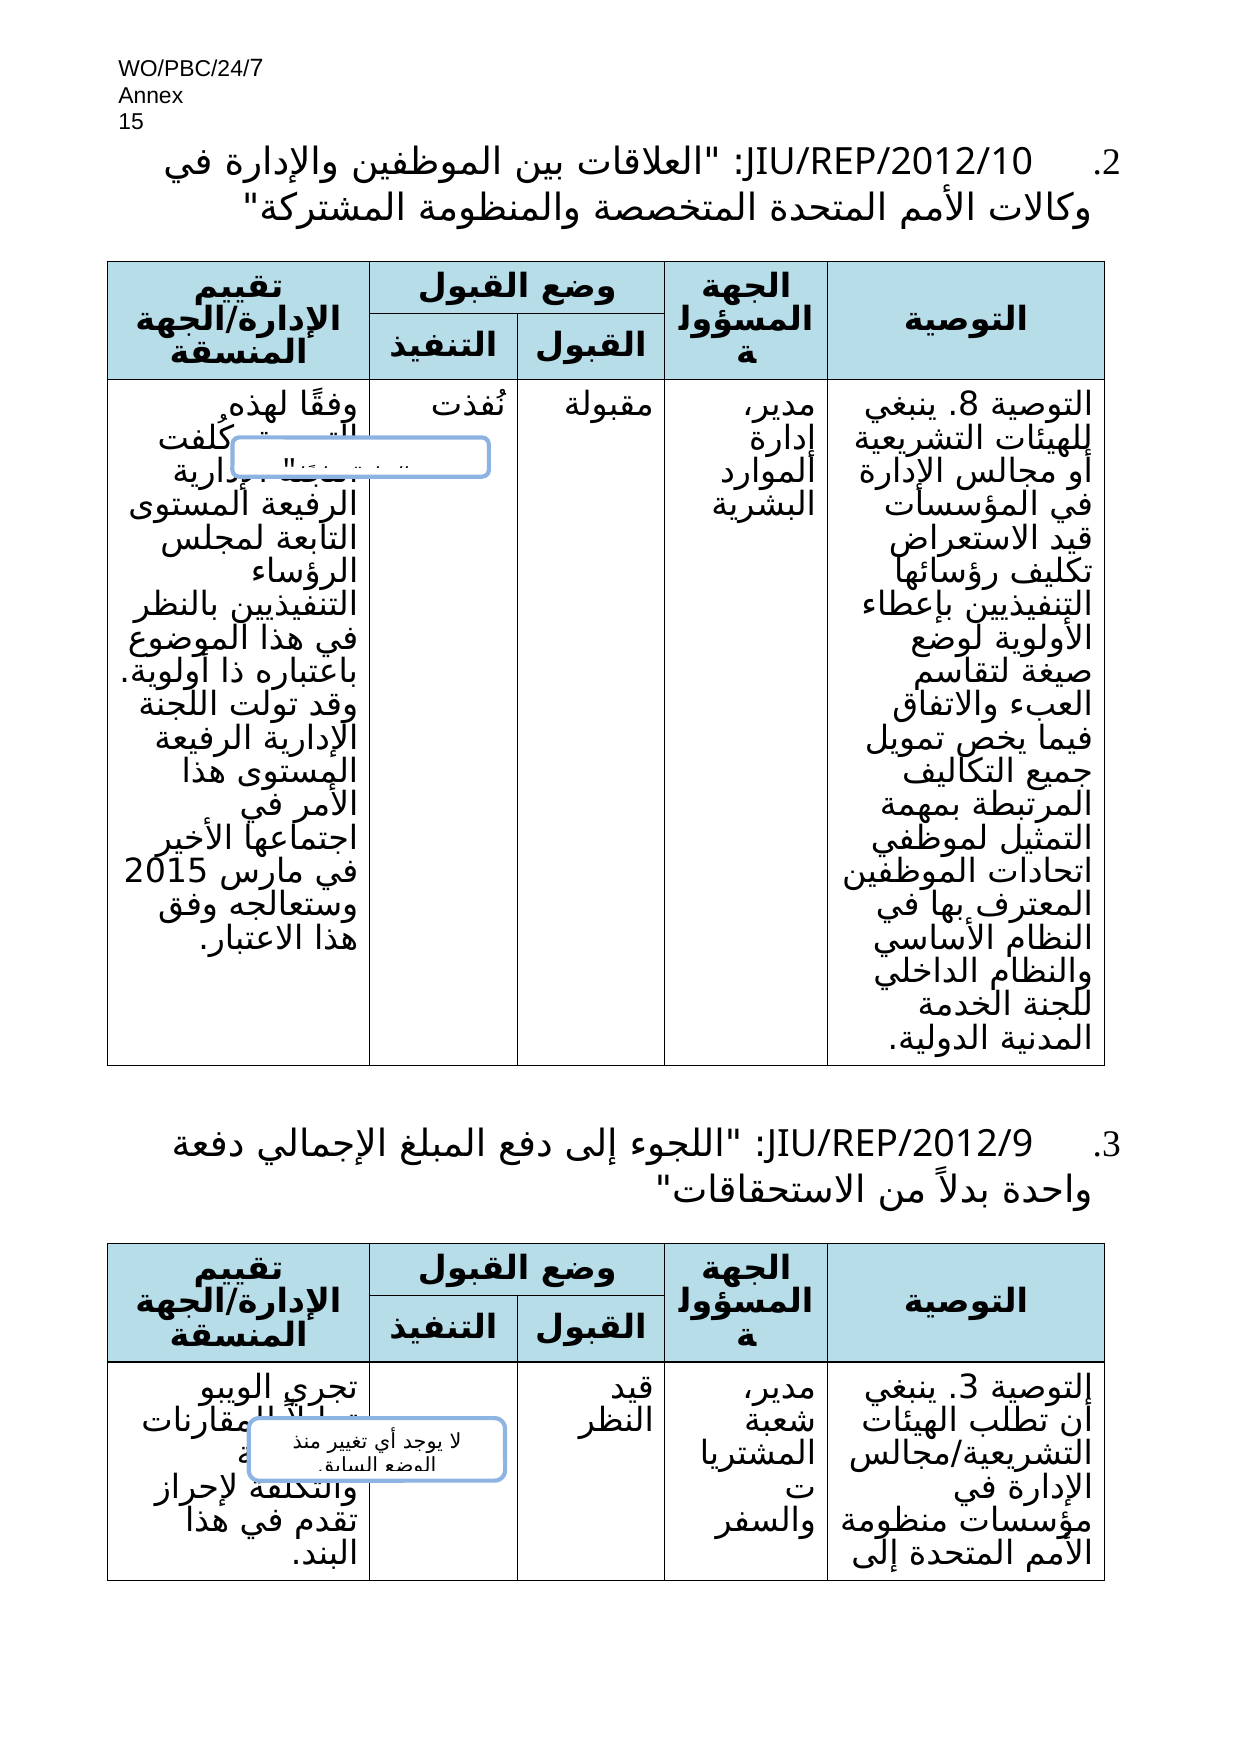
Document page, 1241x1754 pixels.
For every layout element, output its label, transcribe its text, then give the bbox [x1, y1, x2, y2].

table_header الجهة المسؤولة [665, 262, 827, 379]
table_cell نُفذت [370, 380, 517, 1065]
table_header وضع القبول [370, 1244, 664, 1295]
table_cell مقبولة [518, 380, 664, 1065]
table_cell التنفيذ [370, 1296, 517, 1361]
table_header تقييم الإدارة/الجهة المنسقة [108, 262, 369, 379]
table_header الجهة المسؤولة [665, 1244, 827, 1361]
table_cell التنفيذ [370, 314, 517, 379]
table_cell [370, 1363, 517, 1580]
table_cell مدير، إدارة الموارد البشرية [665, 380, 827, 1065]
table_cell التوصية 8. ينبغي للهيئات التشريعية أو مجالس الإدارة في المؤسسات قيد الاستعراض تكليف رؤسائها التنفيذيين بإعطاء الأولوية لوضع صيغة لتقاسم العبء والاتفاق فيما يخص تمويل جميع التكاليف المرتبطة بمهمة التمثيل لموظفي اتحادات الموظفين المعترف بها في النظام الأساسي والنظام الداخلي للجنة الخدمة المدنية الدولية. [828, 380, 1104, 1065]
table_cell مدير، شعبة المشتريات والسفر [665, 1363, 827, 1580]
list JIU/REP/2012/9: "اللجوء إلى دفع المبلغ الإجمالي دفعة واحدة بدلاً من الاستحقاقات" [118, 1117, 1092, 1211]
table_header وضع القبول [370, 262, 664, 313]
table_cell القبول [518, 314, 664, 379]
table_cell وفقًا لهذه التوصية، كُلفت اللجنة الإدارية الرفيعة المستوى التابعة لمجلس الرؤساء التنفيذيين بالنظر في هذا الموضوع باعتباره ذا أولوية. وقد تولت اللجنة الإدارية الرفيعة المستوى هذا الأمر في اجتماعها الأخير في مارس 2015 وستعالجه وفق هذا الاعتبار. [108, 380, 369, 1065]
table_cell القبول [518, 1296, 664, 1361]
table_header تقييم الإدارة/الجهة المنسقة [108, 1244, 369, 1361]
table_header التوصية [828, 1244, 1104, 1361]
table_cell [828, 1363, 1104, 1580]
table_header التوصية [828, 262, 1104, 379]
list JIU/REP/2012/10: "العلاقات بين الموظفين والإدارة في وكالات الأمم المتحدة المتخصصة والمنظومة المشتركة" [118, 134, 1092, 229]
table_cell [108, 1363, 369, 1580]
table_cell قيد النظر [518, 1363, 664, 1580]
